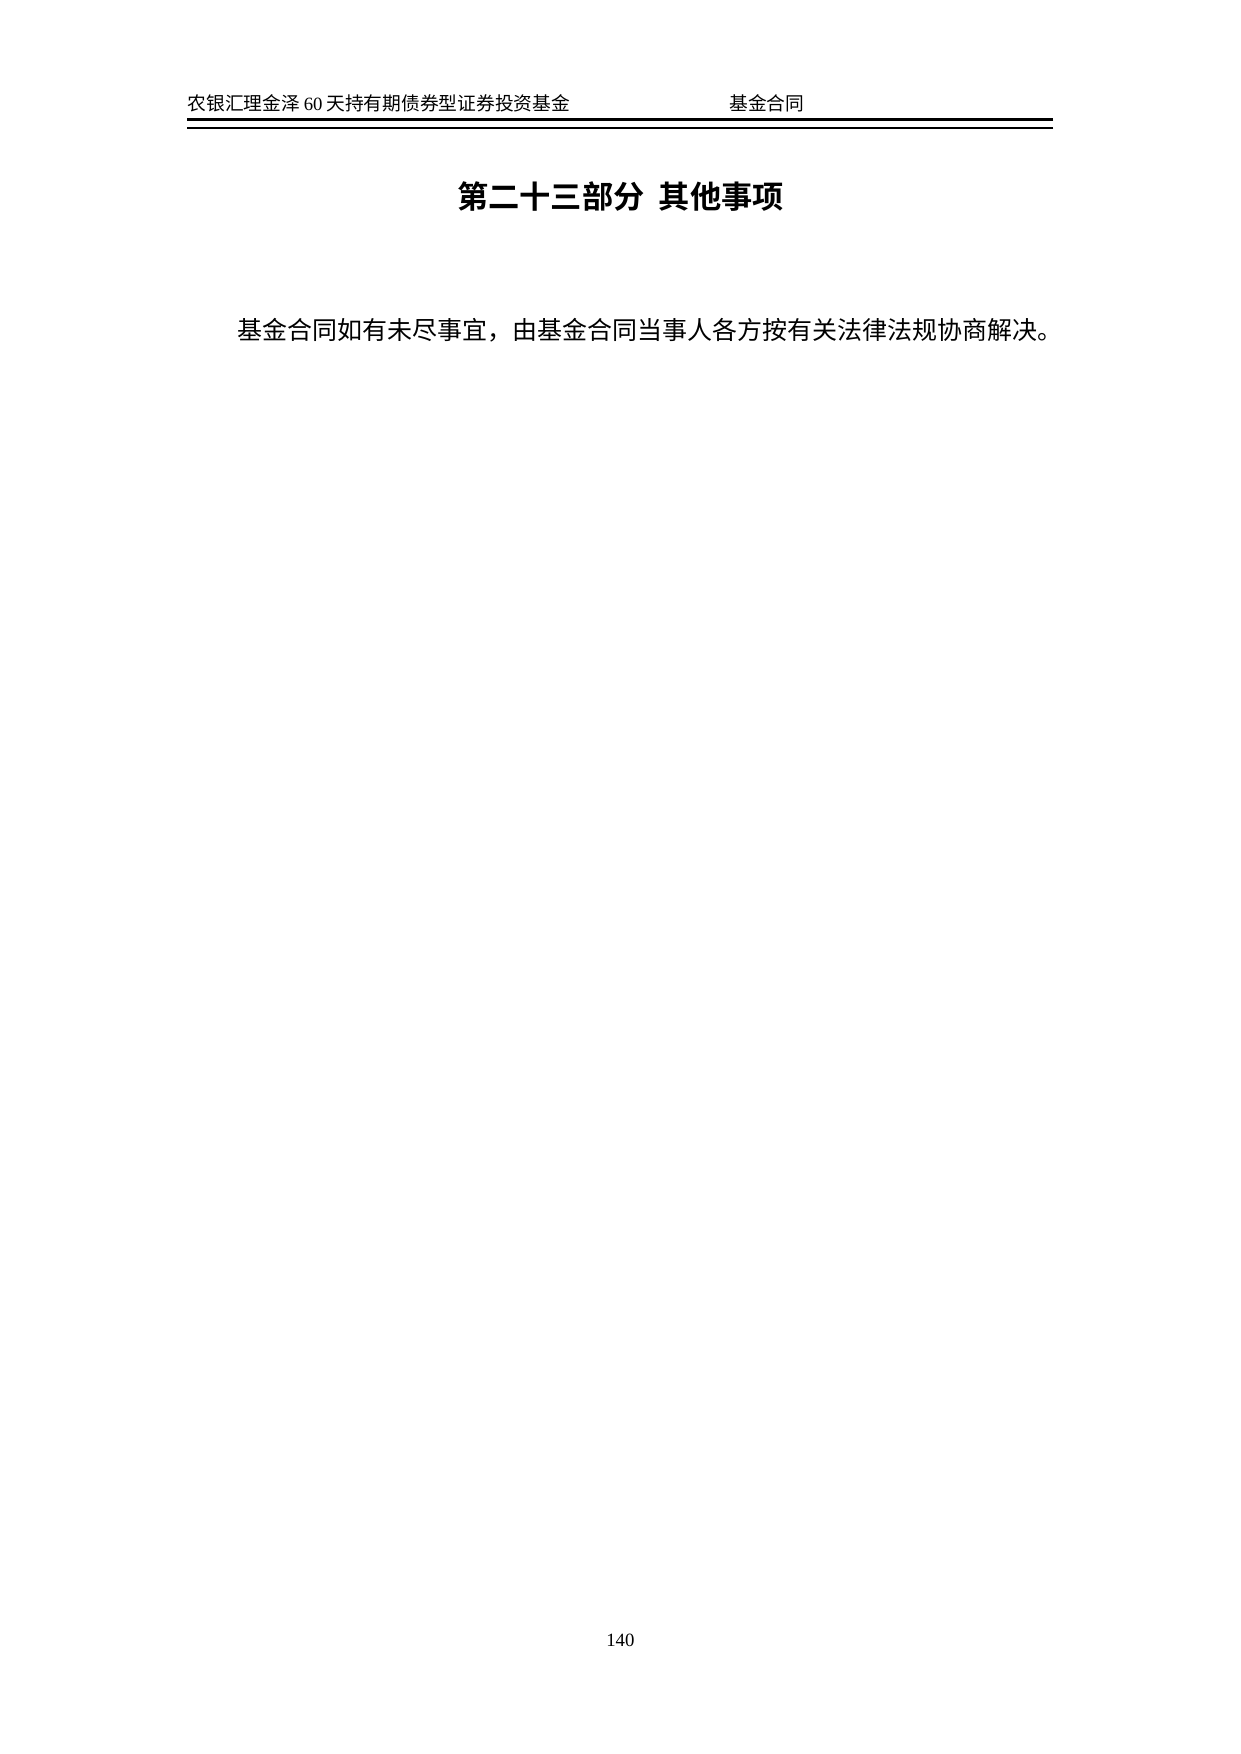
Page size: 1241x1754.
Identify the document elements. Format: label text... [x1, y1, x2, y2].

subtitle 第二十三部分 其他事项 [187, 162, 1053, 227]
text 基金合同如有未尽事宜，由基金合同当事人各方按有关法律法规协商解决。 [187, 296, 1053, 361]
